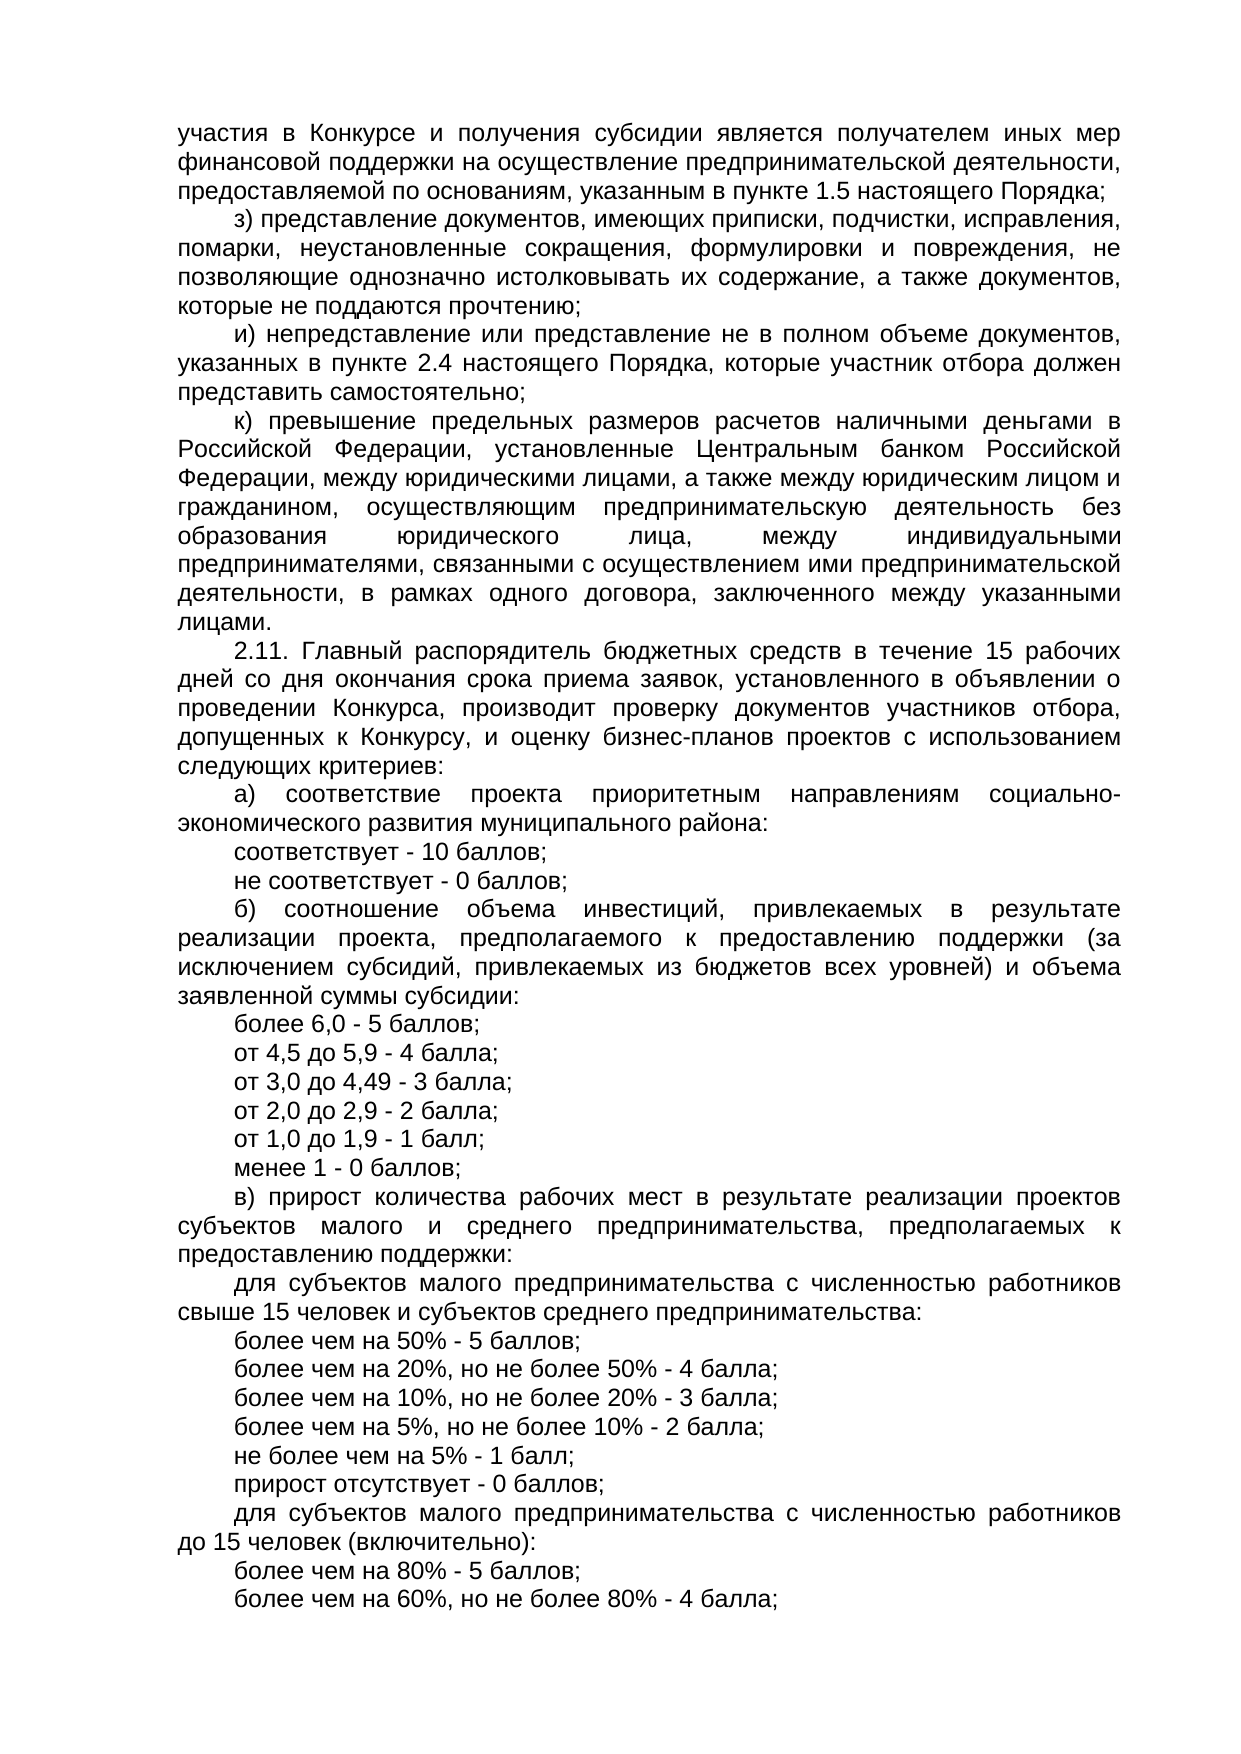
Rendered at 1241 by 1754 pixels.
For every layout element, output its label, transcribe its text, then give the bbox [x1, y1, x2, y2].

text б) соотношение объема инвестиций, привлекаемых в результате реализации проекта, предполагаемого к предоставлению поддержки (за исключением субсидий, привлекаемых из бюджетов всех уровней) и объема заявленной суммы субсидии: [177, 894, 1122, 1009]
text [177, 118, 1122, 204]
text более 6,0 - 5 баллов; [177, 1009, 1122, 1038]
text менее 1 - 0 баллов; [177, 1153, 1122, 1182]
text от 4,5 до 5,9 - 4 балла; [177, 1038, 1122, 1067]
text к) превышение предельных размеров расчетов наличными деньгами в Российской Федерации, установленные Центральным банком Российской Федерации, между юридическими лицами, а также между юридическим лицом и гражданином, осуществляющим предпринимательскую деятельность без образования юридического лица, между индивидуальными предпринимателями, связанными с осуществлением ими предпринимательской деятельности, в рамках одного договора, заключенного между указанными лицами. [177, 406, 1122, 636]
text более чем на 80% - 5 баллов; [177, 1556, 1122, 1584]
text прирост отсутствует - 0 баллов; [177, 1469, 1122, 1498]
text з) представление документов, имеющих приписки, подчистки, исправления, помарки, неустановленные сокращения, формулировки и повреждения, не позволяющие однозначно истолковывать их содержание, а также документов, которые не поддаются прочтению; [177, 204, 1122, 319]
text более чем на 5%, но не более 10% - 2 балла; [177, 1412, 1122, 1441]
text от 2,0 до 2,9 - 2 балла; [177, 1096, 1122, 1124]
text более чем на 20%, но не более 50% - 4 балла; [177, 1354, 1122, 1383]
text от 1,0 до 1,9 - 1 балл; [177, 1124, 1122, 1153]
text более чем на 50% - 5 баллов; [177, 1326, 1122, 1354]
text 2.11. Главный распорядитель бюджетных средств в течение 15 рабочих дней со дня окончания срока приема заявок, установленного в объявлении о проведении Конкурса, производит проверку документов участников отбора, допущенных к Конкурсу, и оценку бизнес-планов проектов с использованием следующих критериев: [177, 636, 1122, 779]
text и) непредставление или представление не в полном объеме документов, указанных в пункте 2.4 настоящего Порядка, которые участник отбора должен представить самостоятельно; [177, 319, 1122, 406]
text более чем на 60%, но не более 80% - 4 балла; [177, 1584, 1122, 1613]
text соответствует - 10 баллов; [177, 837, 1122, 866]
text для субъектов малого предпринимательства с численностью работников свыше 15 человек и субъектов среднего предпринимательства: [177, 1268, 1122, 1326]
text от 3,0 до 4,49 - 3 балла; [177, 1067, 1122, 1096]
text в) прирост количества рабочих мест в результате реализации проектов субъектов малого и среднего предпринимательства, предполагаемых к предоставлению поддержки: [177, 1182, 1122, 1268]
text более чем на 10%, но не более 20% - 3 балла; [177, 1383, 1122, 1412]
text а) соответствие проекта приоритетным направлениям социально-экономического развития муниципального района: [177, 779, 1122, 837]
text не более чем на 5% - 1 балл; [177, 1441, 1122, 1469]
text не соответствует - 0 баллов; [177, 866, 1122, 894]
text для субъектов малого предпринимательства с численностью работников до 15 человек (включительно): [177, 1498, 1122, 1556]
